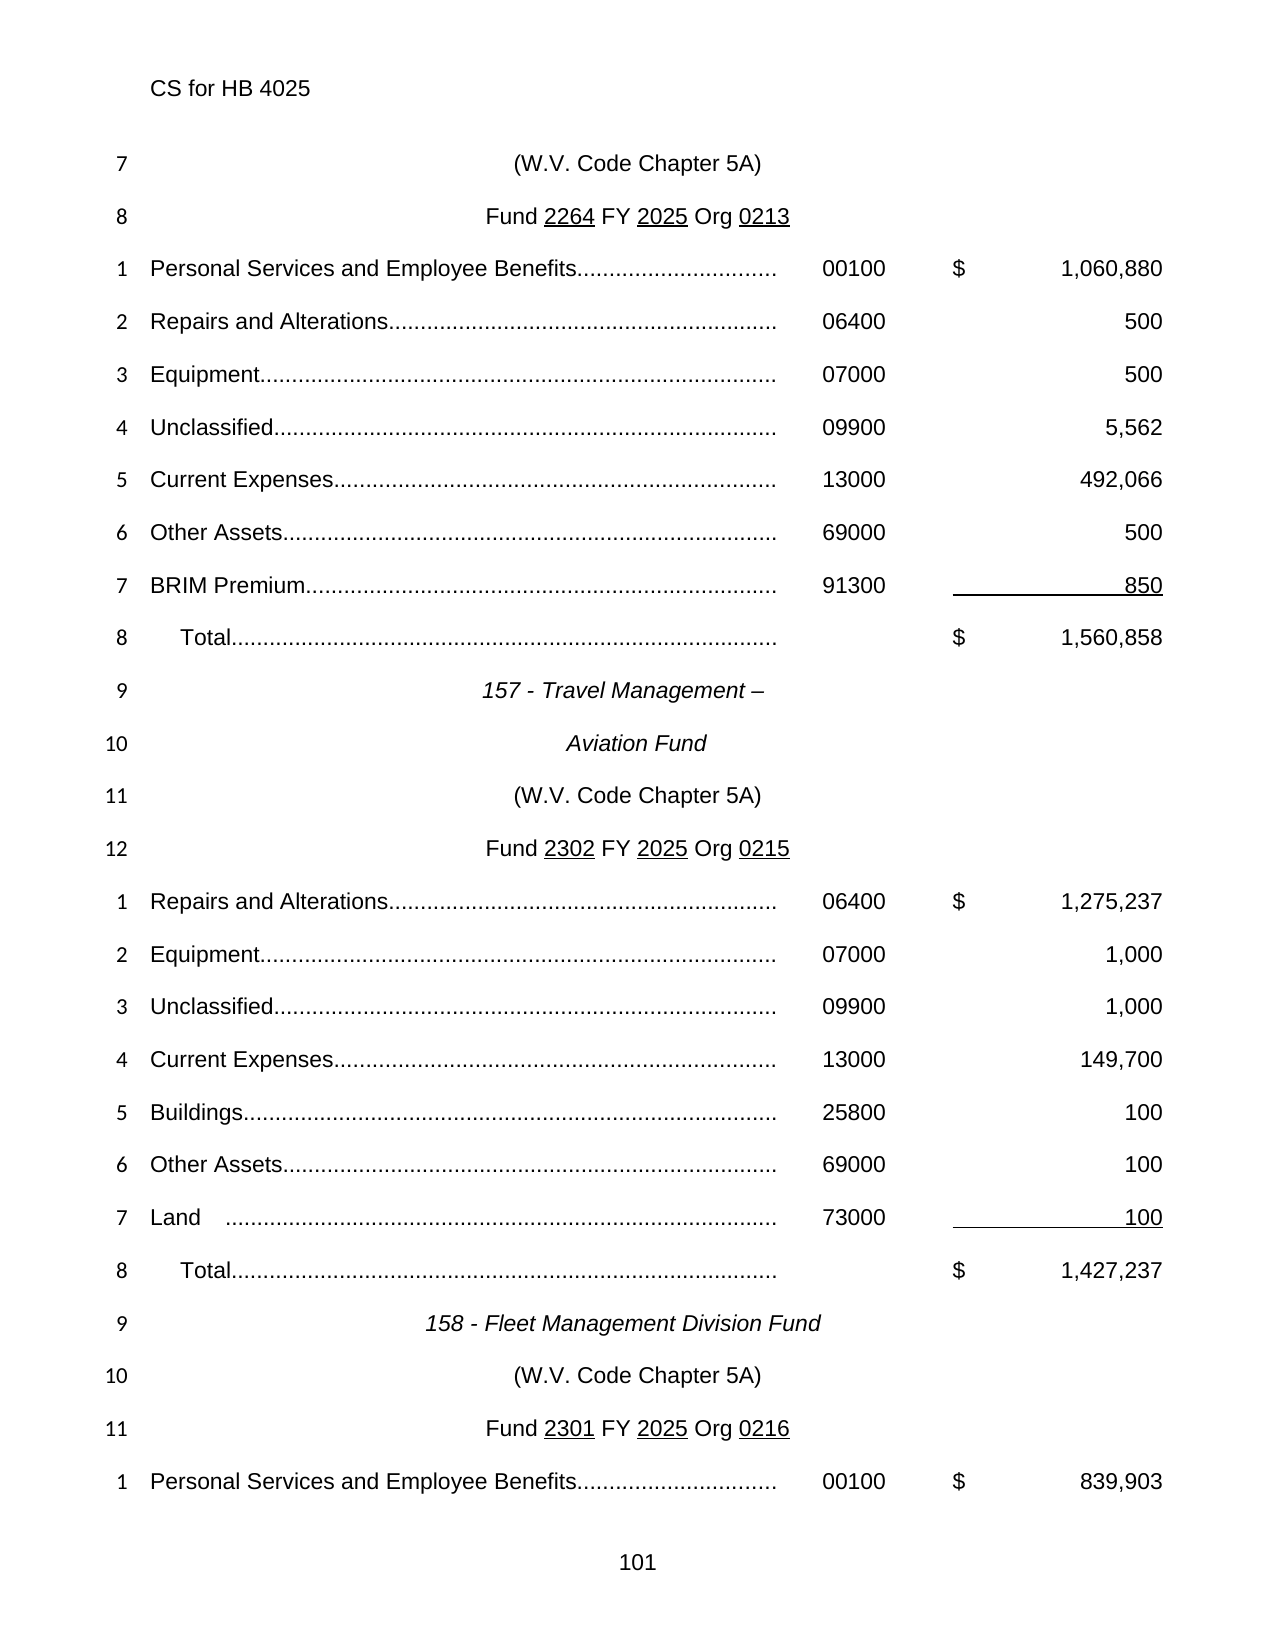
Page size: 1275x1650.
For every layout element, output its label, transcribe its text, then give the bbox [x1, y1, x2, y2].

text Unclassified 09900 5,562 [150, 413, 1125, 440]
text Fund 2301 FY 2025 Org 0216 [150, 1415, 1125, 1441]
text Current Expenses 13000 492,066 [150, 466, 1125, 493]
text Unclassified 09900 1,000 [150, 993, 1125, 1020]
text Fund 2264 FY 2025 Org 0213 [150, 203, 1125, 229]
text Total $ 1,427,237 [150, 1257, 1125, 1283]
text Land 73000 100 [150, 1204, 1125, 1231]
text Personal Services and Employee Benefits 00100 $ 839,903 [150, 1468, 1125, 1494]
text Equipment 07000 500 [150, 361, 1125, 387]
text Personal Services and Employee Benefits 00100 $ 1,060,880 [150, 255, 1125, 282]
text BRIM Premium 91300 850 [150, 572, 1125, 598]
text Buildings 25800 100 [150, 1099, 1125, 1125]
list Travel Management – [150, 677, 1125, 703]
list Fleet Management Division Fund [150, 1309, 1125, 1336]
text Total $ 1,560,858 [150, 624, 1125, 651]
text Repairs and Alterations 06400 $ 1,275,237 [150, 888, 1125, 914]
text Aviation Fund [150, 730, 1125, 756]
text (W.V. Code Chapter 5A) [150, 1362, 1125, 1389]
text (W.V. Code Chapter 5A) [150, 782, 1125, 809]
text (W.V. Code Chapter 5A) [150, 150, 1125, 176]
text Other Assets 69000 500 [150, 519, 1125, 545]
text Repairs and Alterations 06400 500 [150, 308, 1125, 334]
text Equipment 07000 1,000 [150, 941, 1125, 967]
text Other Assets 69000 100 [150, 1151, 1125, 1178]
text Current Expenses 13000 149,700 [150, 1046, 1125, 1072]
text Fund 2302 FY 2025 Org 0215 [150, 835, 1125, 862]
